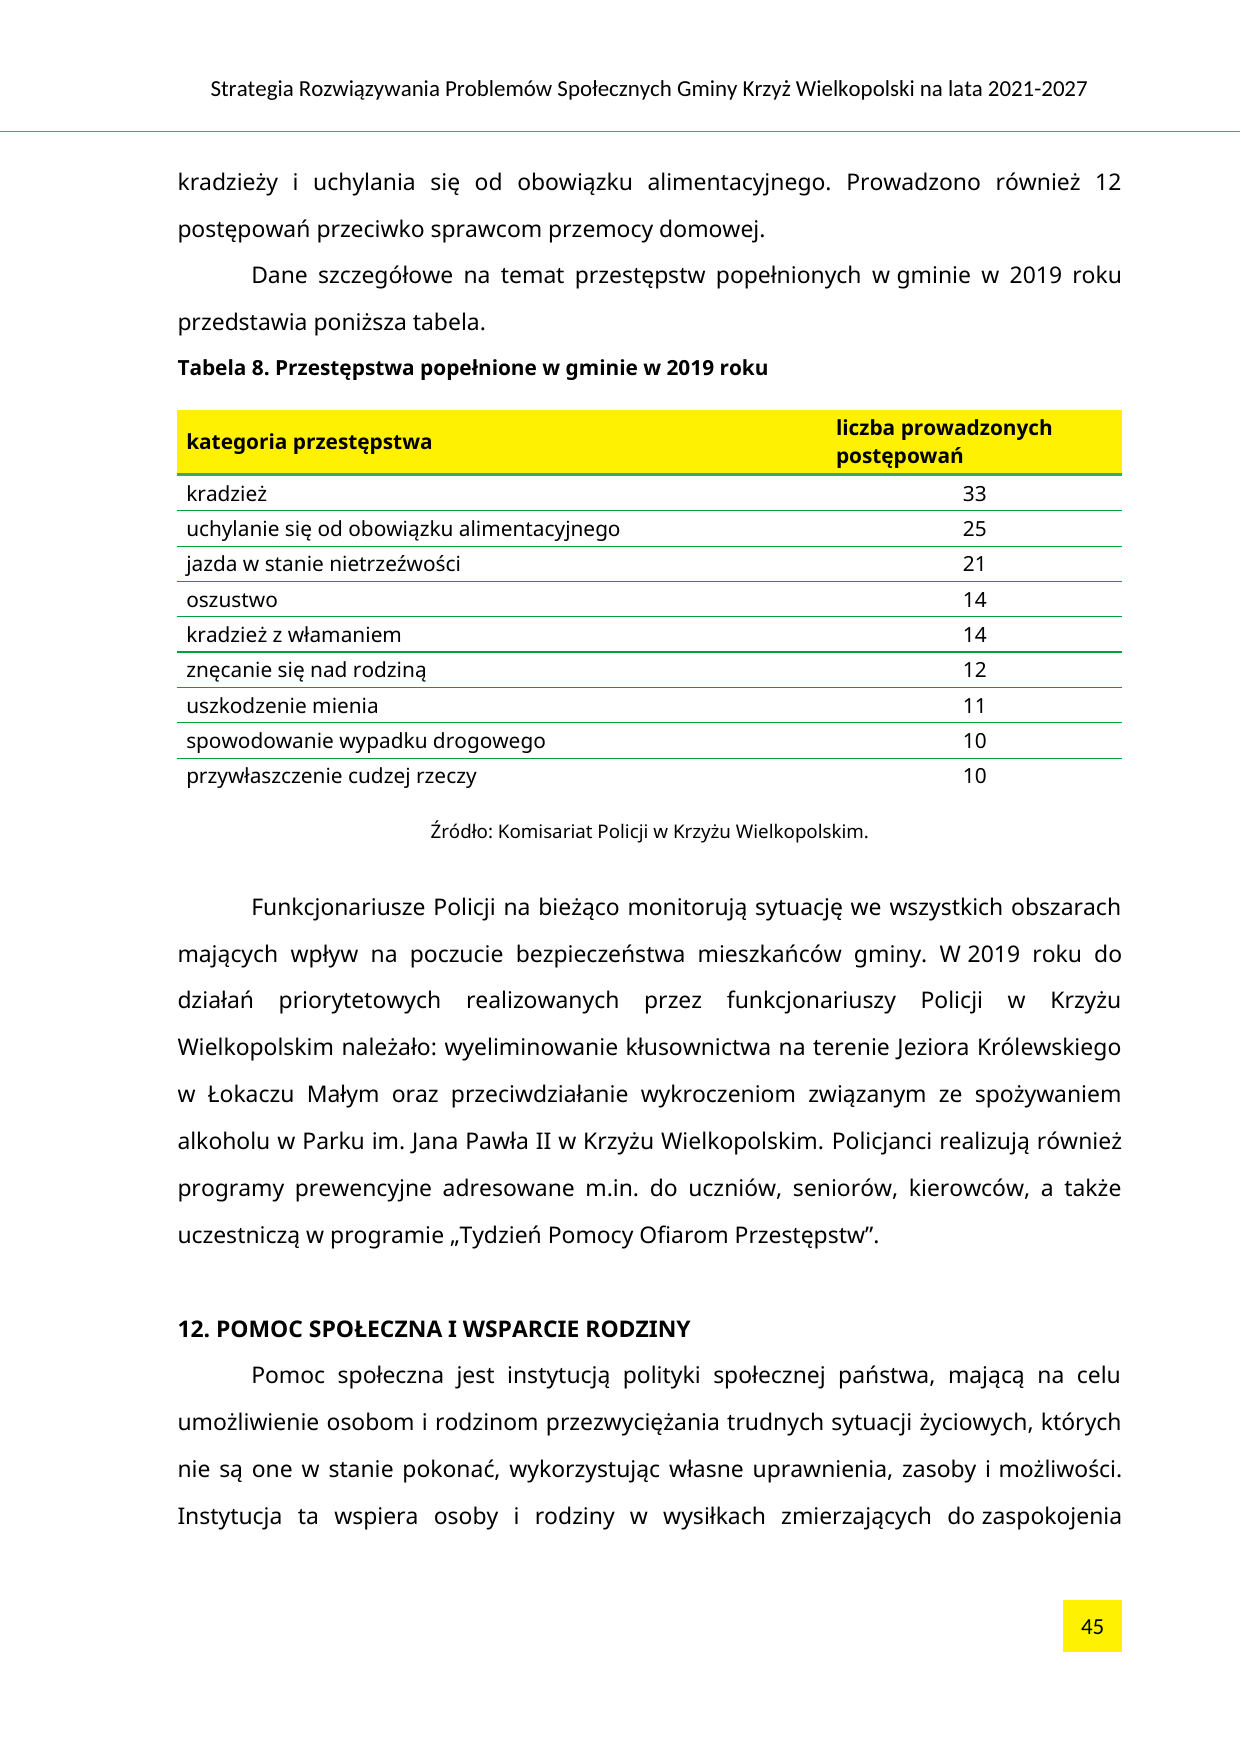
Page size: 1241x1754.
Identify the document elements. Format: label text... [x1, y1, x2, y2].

table_cell 10 [827, 759, 1122, 793]
text Dane szczegółowe na temat przestępstw popełnionych w gminie w 2019 roku przedstawia poniższa tabela. [177, 259, 1122, 338]
table_cell 10 [827, 723, 1122, 757]
table_cell kradzież z włamaniem [177, 617, 827, 651]
table_cell 14 [827, 617, 1122, 651]
table_cell spowodowanie wypadku drogowego [177, 723, 827, 757]
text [177, 1359, 1122, 1531]
table_cell 21 [827, 547, 1122, 581]
table_cell 14 [827, 582, 1122, 616]
table_header liczba prowadzonych postępowań [827, 410, 1122, 473]
table_cell 25 [827, 511, 1122, 546]
table_cell oszustwo [177, 582, 827, 616]
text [177, 166, 1122, 244]
table_cell jazda w stanie nietrzeźwości [177, 547, 827, 581]
table_header kategoria przestępstwa [177, 410, 827, 473]
table_cell uszkodzenie mienia [177, 688, 827, 722]
table_cell przywłaszczenie cudzej rzeczy [177, 759, 827, 793]
table_cell znęcanie się nad rodziną [177, 653, 827, 687]
text Tabela 8. Przestępstwa popełnione w gminie w 2019 roku [177, 353, 1122, 382]
table_cell 12 [827, 653, 1122, 687]
text Funkcjonariusze Policji na bieżąco monitorują sytuację we wszystkich obszarach mających wpływ na poczucie bezpieczeństwa mieszkańców gminy. W 2019 roku do działań priorytetowych realizowanych przez funkcjonariuszy Policji w Krzyżu Wielkopolskim należało: wyeliminowanie kłusownictwa na terenie Jeziora Królewskiego w Łokaczu Małym oraz przeciwdziałanie wykroczeniom związanym ze spożywaniem alkoholu w Parku im. Jana Pawła II w Krzyżu Wielkopolskim. Policjanci realizują również programy prewencyjne adresowane m.in. do uczniów, seniorów, kierowców, a także uczestniczą w programie „Tydzień Pomocy Ofiarom Przestępstw”. [177, 891, 1122, 1250]
text Źródło: Komisariat Policji w Krzyżu Wielkopolskim. [177, 818, 1122, 844]
table_cell kradzież [177, 476, 827, 510]
table_cell 11 [827, 688, 1122, 722]
text 12. POMOC SPOŁECZNA I WSPARCIE RODZINY [177, 1312, 1122, 1344]
table_cell 33 [827, 476, 1122, 510]
table_cell uchylanie się od obowiązku alimentacyjnego [177, 511, 827, 546]
